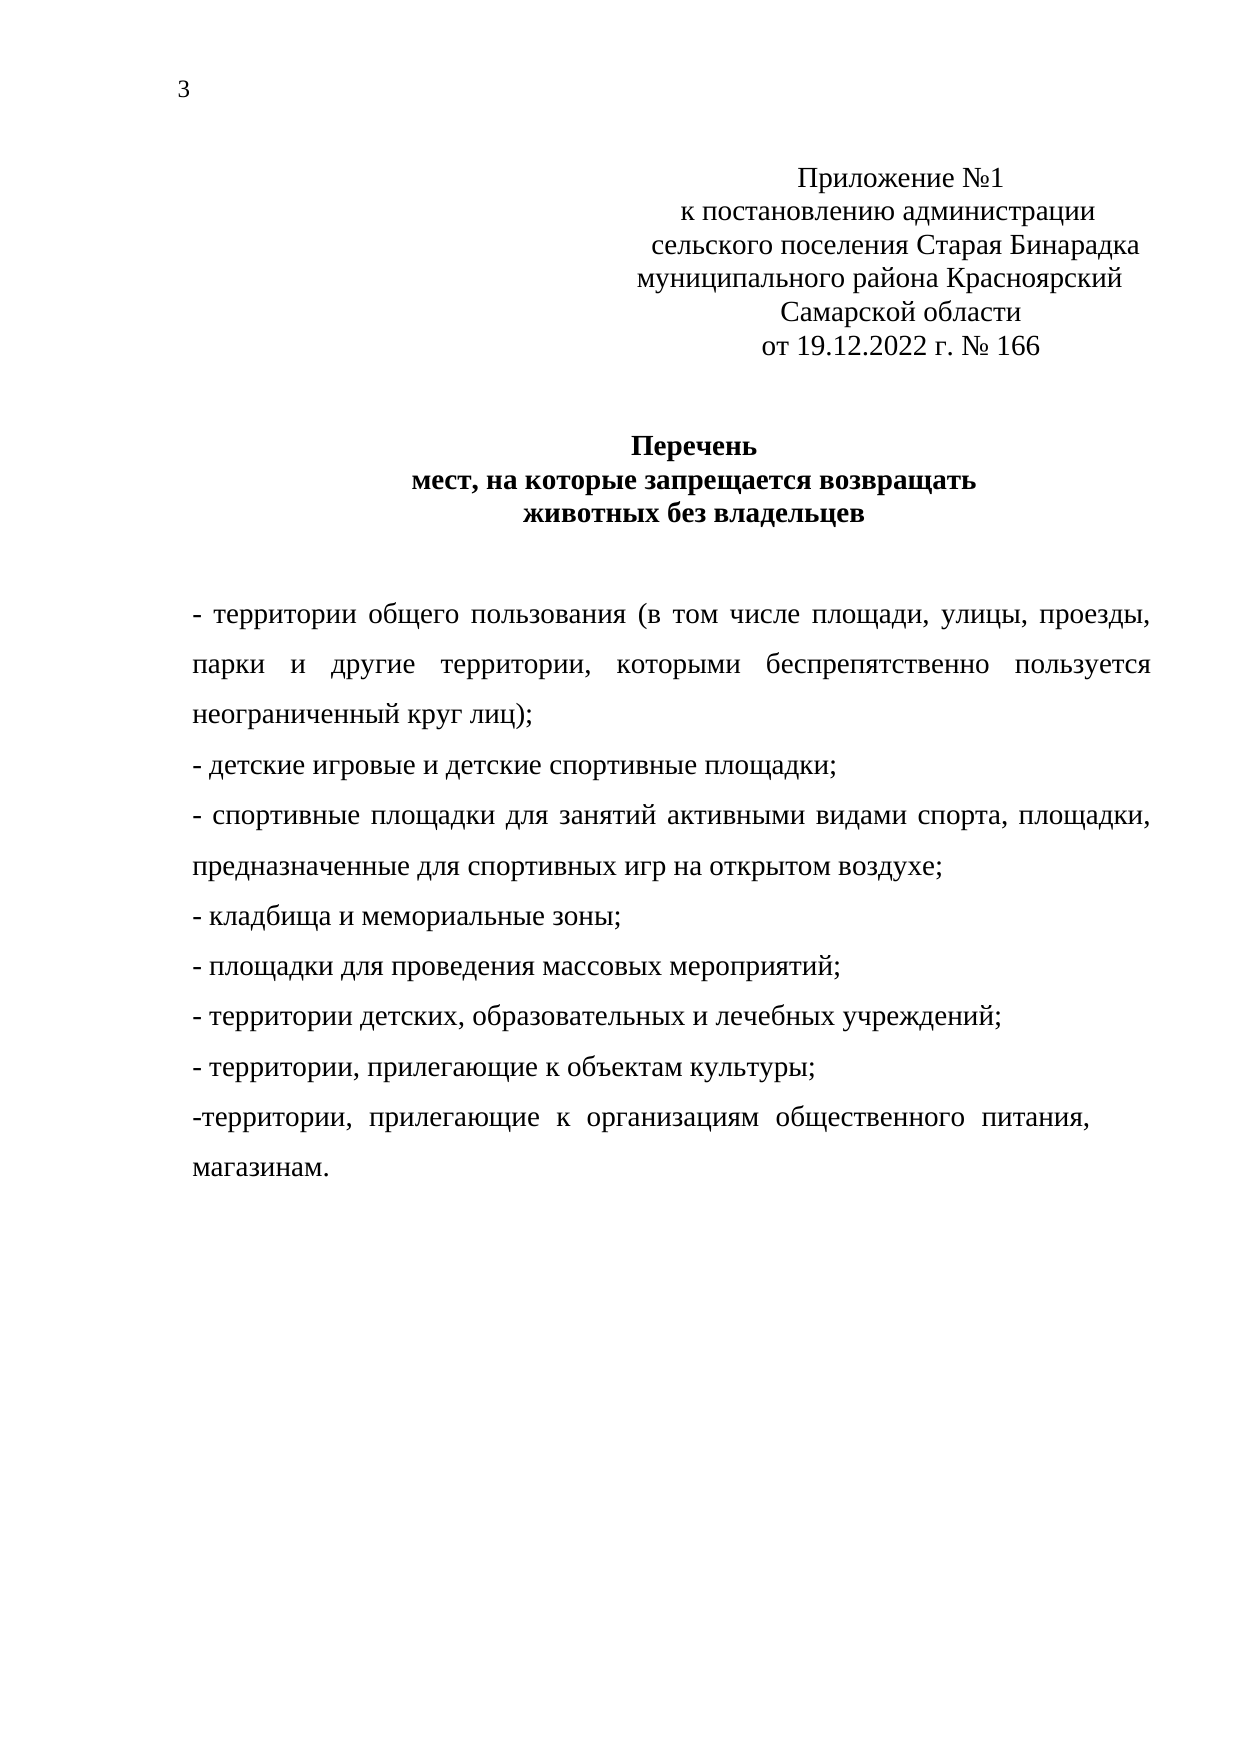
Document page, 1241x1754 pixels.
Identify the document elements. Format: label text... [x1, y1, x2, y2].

text - детские игровые и детские спортивные площадки; [192, 747, 1152, 781]
text к постановлению администрации [177, 193, 1152, 227]
text - площадки для проведения массовых мероприятий; [192, 948, 1152, 982]
text - кладбища и мемориальные зоны; [192, 898, 1152, 931]
text мест, на которые запрещается возвращать [236, 462, 1152, 495]
text Приложение №1 [650, 160, 1152, 193]
text сельского поселения Старая Бинарадка [177, 227, 1152, 261]
text муниципального района Красноярский [177, 261, 1152, 294]
text -территории, прилегающие к организациям общественного питания, магазинам. [192, 1099, 1091, 1183]
text - спортивные площадки для занятий активными видами спорта, площадки, предназначенные для спортивных игр на открытом воздухе; [192, 797, 1152, 881]
text Перечень [236, 428, 1152, 462]
text от 19.12.2022 г. № 166 [650, 328, 1152, 361]
text животных без владельцев [236, 495, 1152, 529]
text Самарской области [650, 294, 1152, 328]
text - территории общего пользования (в том числе площади, улицы, проезды, парки и другие территории, которыми беспрепятственно пользуется неограниченный круг лиц); [192, 596, 1152, 730]
text - территории, прилегающие к объектам культуры; [192, 1049, 1091, 1082]
text - территории детских, образовательных и лечебных учреждений; [192, 998, 1091, 1032]
